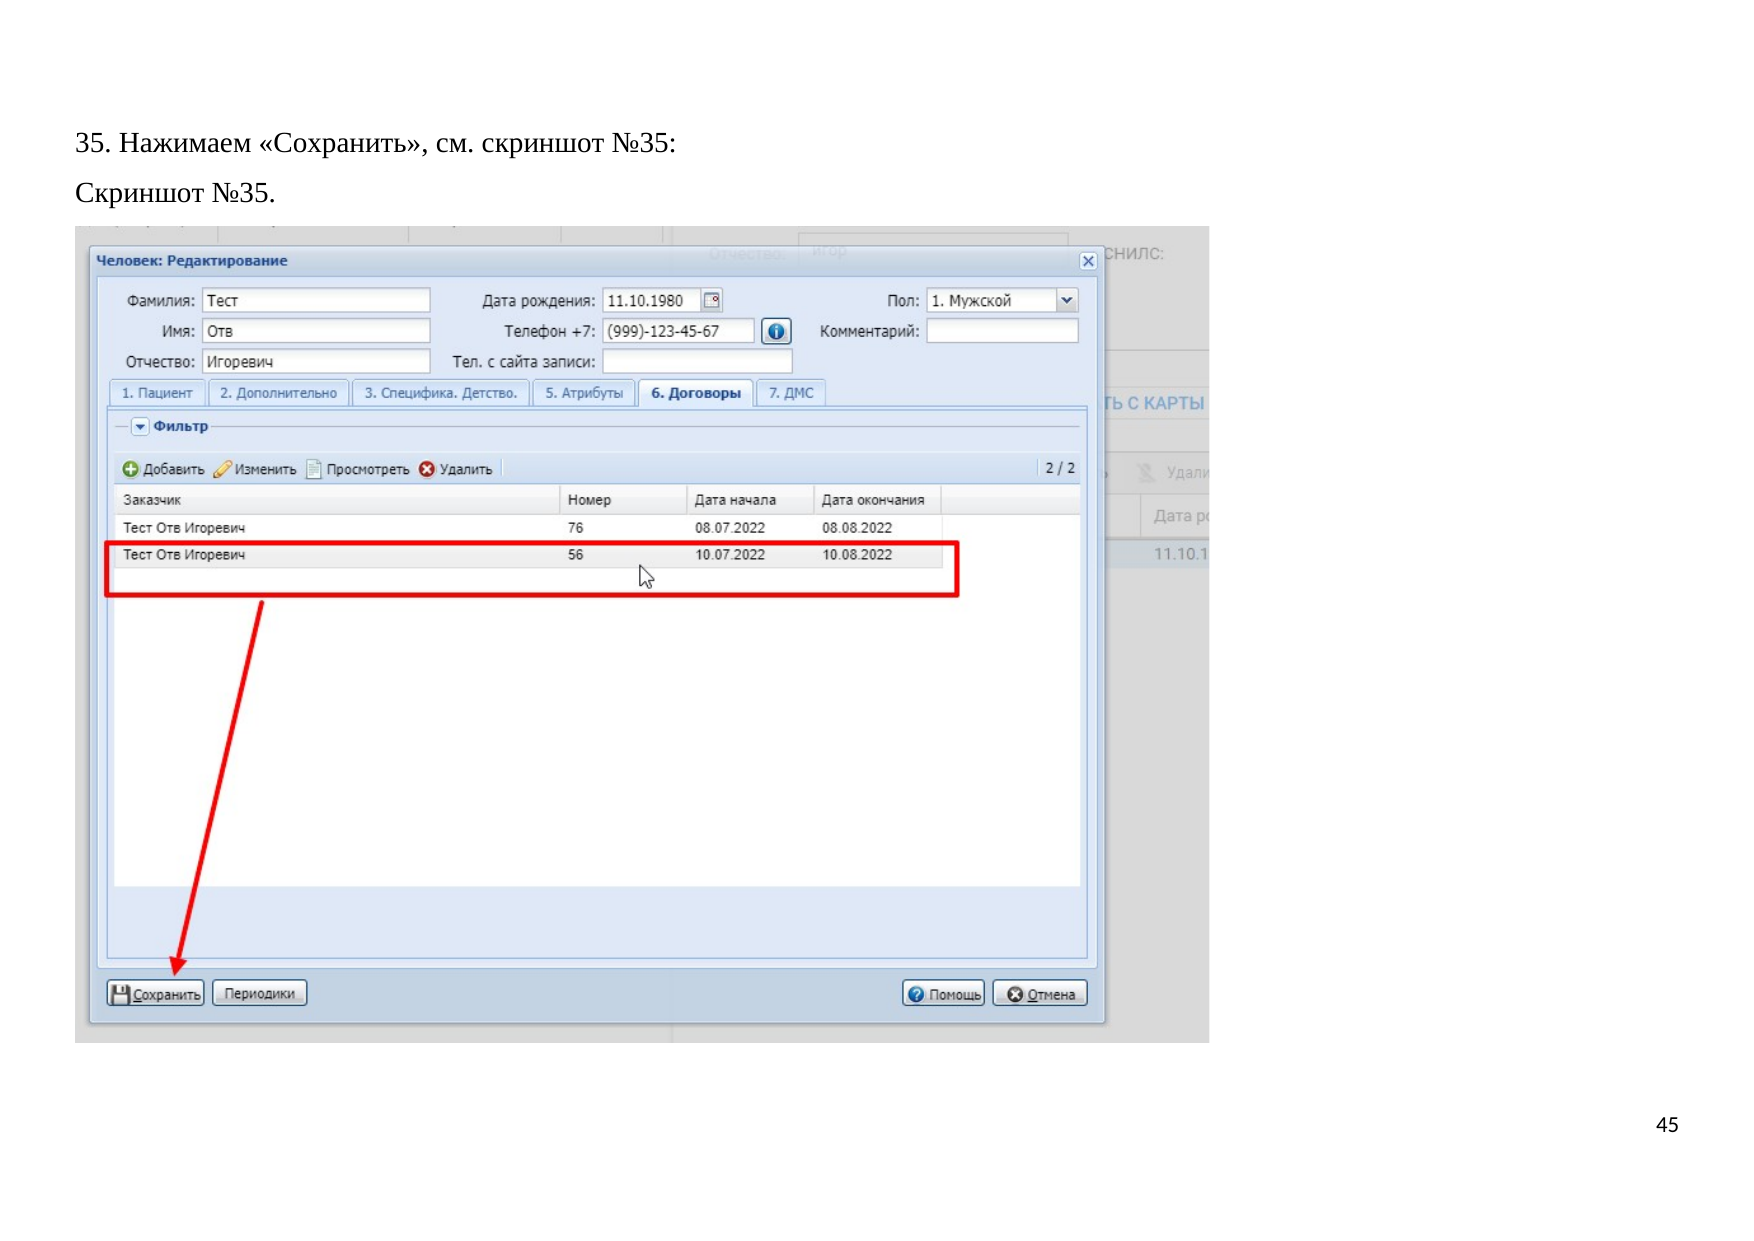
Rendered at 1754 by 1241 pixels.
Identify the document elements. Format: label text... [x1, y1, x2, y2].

picture [75, 226, 1210, 1043]
text 35. Нажимаем «Сохранить», см. скриншот №35: [75, 125, 1679, 159]
text Скриншот №35. [75, 176, 1679, 209]
